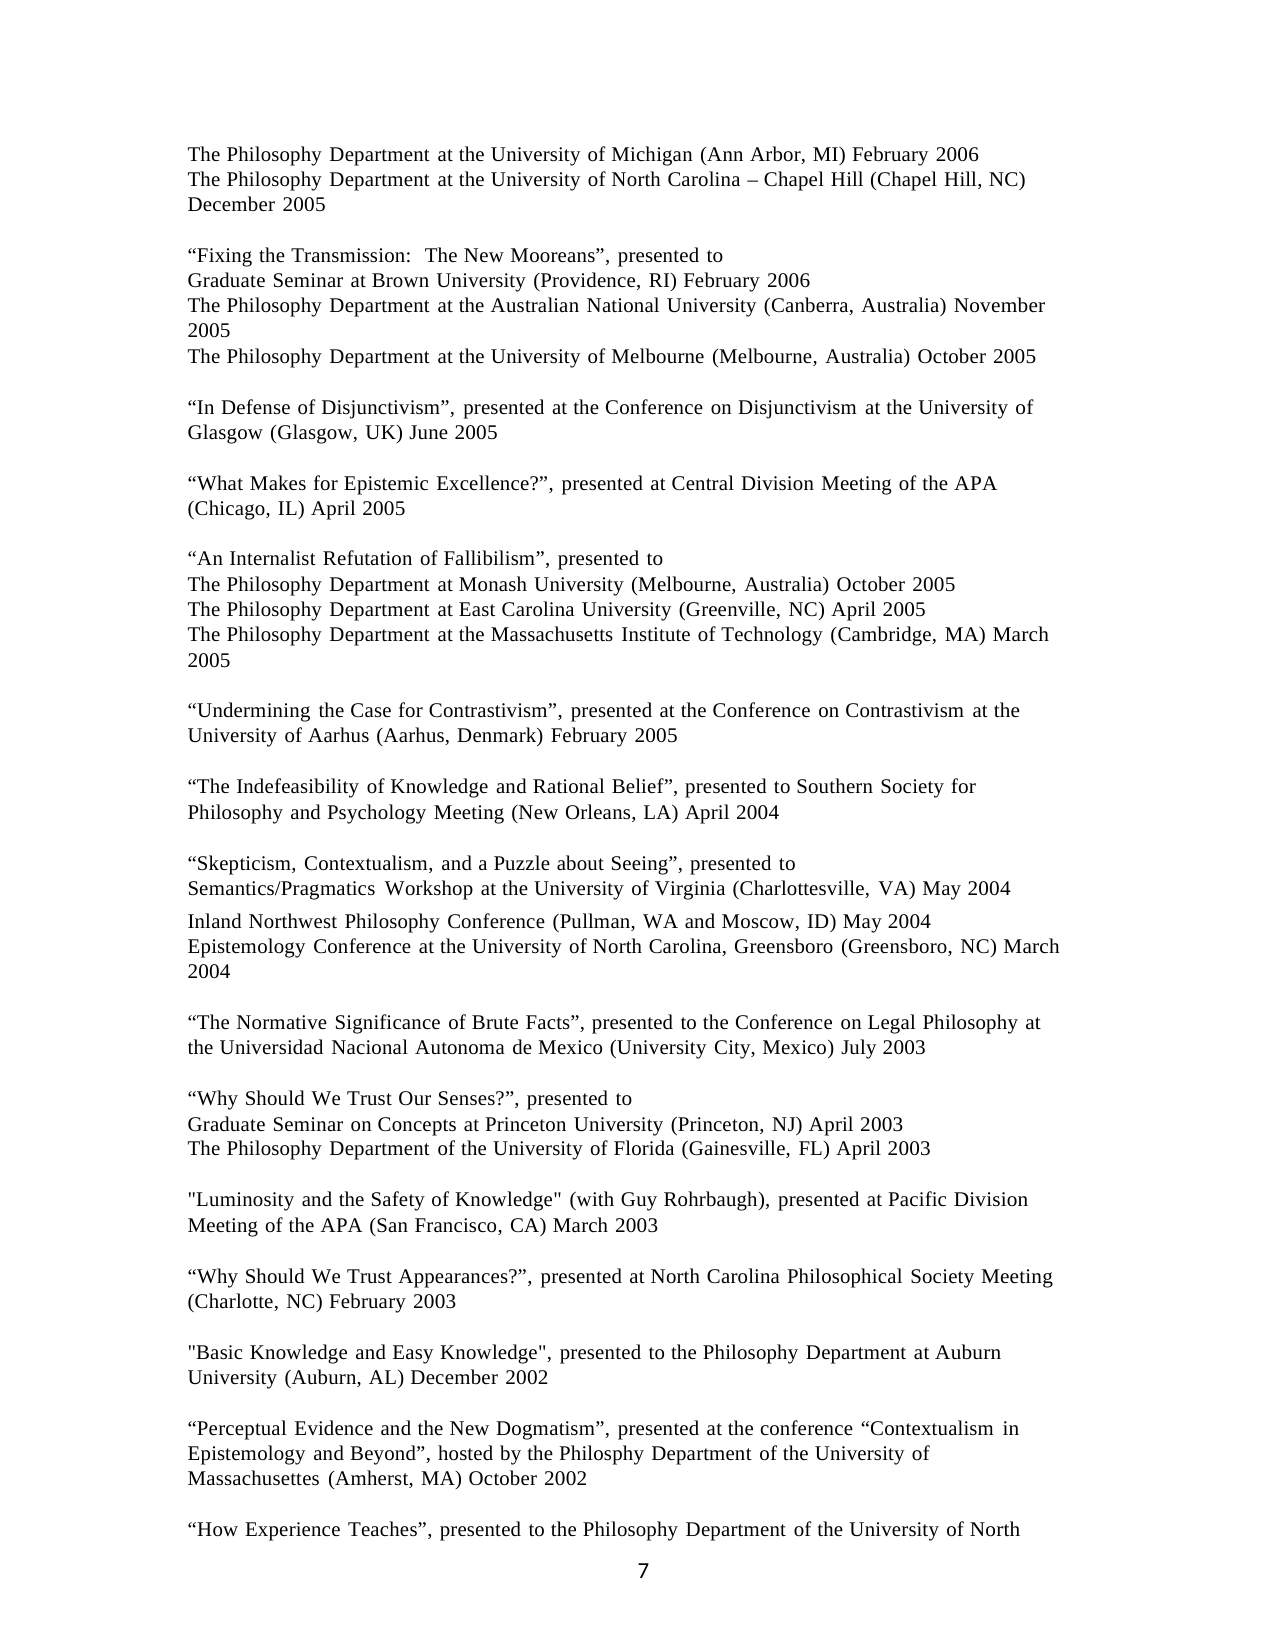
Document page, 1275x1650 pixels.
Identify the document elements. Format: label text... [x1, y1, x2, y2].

text “Why Should We Trust Our Senses?”, presented to [187, 1086, 1098, 1110]
text The Philosophy Department of the University of Florida (Gainesville, FL) April 2003 [187, 1136, 1098, 1160]
text “How Experience Teaches”, presented to the Philosophy Department of the University of North [187, 1517, 1098, 1541]
text Inland Northwest Philosophy Conference (Pullman, WA and Moscow, ID) May 2004 [187, 909, 1098, 933]
text 2005 [187, 318, 1098, 342]
text “In Defense of Disjunctivism”, presented at the Conference on Disjunctivism at the University of [187, 394, 1098, 419]
text The Philosophy Department at the Massachusetts Institute of Technology (Cambridge, MA) March [187, 622, 1098, 646]
text “Skepticism, Contextualism, and a Puzzle about Seeing”, presented to [187, 851, 1098, 875]
text “Why Should We Trust Appearances?”, presented at North Carolina Philosophical Society Meeting [187, 1264, 1098, 1288]
text Semantics/Pragmatics Workshop at the University of Virginia (Charlottesville, VA) May 2004 [187, 876, 1098, 900]
text “Perceptual Evidence and the New Dogmatism”, presented at the conference “Contextualism in Epistemology and Beyond”, hosted by the Philosphy Department of the University of Massachusettes (Amherst, MA) October 2002 [187, 1416, 1046, 1490]
text The Philosophy Department at East Carolina University (Greenville, NC) April 2005 [187, 597, 1098, 621]
text University (Auburn, AL) December 2002 [187, 1365, 1098, 1389]
text Graduate Seminar at Brown University (Providence, RI) February 2006 [187, 268, 1098, 292]
text The Philosophy Department at Monash University (Melbourne, Australia) October 2005 [187, 572, 1098, 596]
text “The Normative Significance of Brute Facts”, presented to the Conference on Legal Philosophy at the Universidad Nacional Autonoma de Mexico (University City, Mexico) July 2003 [187, 1010, 1065, 1059]
text Philosophy and Psychology Meeting (New Orleans, LA) April 2004 [187, 800, 1098, 824]
text “Fixing the Transmission: The New Mooreans”, presented to [187, 243, 1098, 267]
text Epistemology Conference at the University of North Carolina, Greensboro (Greensboro, NC) March [187, 934, 1098, 958]
text The Philosophy Department at the Australian National University (Canberra, Australia) November [187, 293, 1098, 317]
text Meeting of the APA (San Francisco, CA) March 2003 [187, 1213, 1098, 1237]
text "Luminosity and the Safety of Knowledge" (with Guy Rohrbaugh), presented at Pacific Division [187, 1187, 1098, 1211]
text (Charlotte, NC) February 2003 [187, 1288, 1098, 1313]
text The Philosophy Department at the University of North Carolina – Chapel Hill (Chapel Hill, NC) December 2005 [187, 167, 1053, 216]
text “What Makes for Epistemic Excellence?”, presented at Central Division Meeting of the APA (Chicago, IL) April 2005 [187, 471, 1017, 520]
text Glasgow (Glasgow, UK) June 2005 [187, 420, 1098, 444]
text "Basic Knowledge and Easy Knowledge", presented to the Philosophy Department at Auburn [187, 1340, 1098, 1364]
text The Philosophy Department at the University of Melbourne (Melbourne, Australia) October 2005 [187, 344, 1098, 368]
text The Philosophy Department at the University of Michigan (Ann Arbor, MI) February 2006 [187, 142, 1098, 166]
text University of Aarhus (Aarhus, Denmark) February 2005 [187, 723, 1098, 747]
text “Undermining the Case for Contrastivism”, presented at the Conference on Contrastivism at the [187, 698, 1098, 722]
text “An Internalist Refutation of Fallibilism”, presented to [187, 546, 1098, 570]
text 2005 [187, 647, 1098, 672]
text “The Indefeasibility of Knowledge and Rational Belief”, presented to Southern Society for [187, 774, 1098, 798]
text 2004 [187, 959, 1098, 983]
text Graduate Seminar on Concepts at Princeton University (Princeton, NJ) April 2003 [187, 1111, 1098, 1136]
